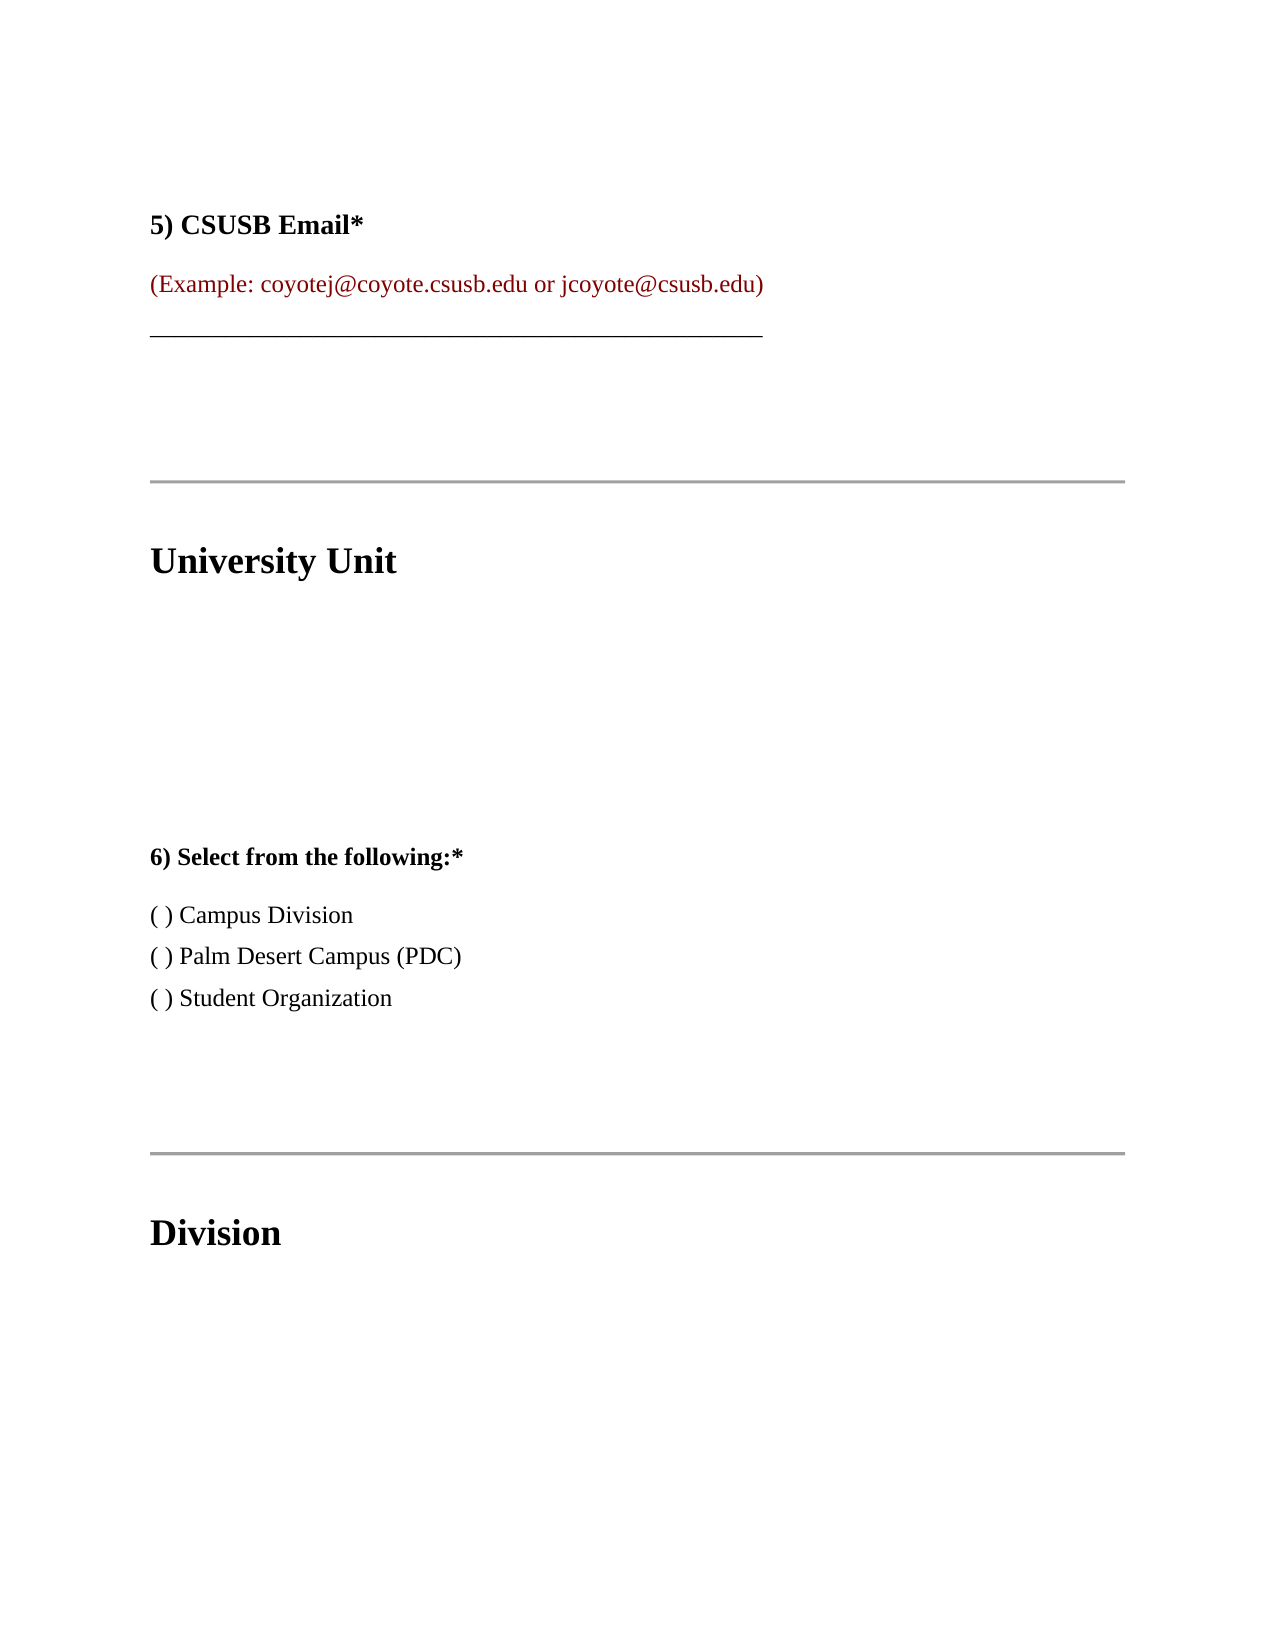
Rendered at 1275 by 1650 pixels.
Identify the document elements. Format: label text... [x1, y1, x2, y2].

subtitle 6) Select from the following:* [150, 842, 1125, 871]
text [150, 311, 1125, 339]
subtitle University Unit [150, 538, 1125, 581]
text ( ) Student Organization [150, 983, 1125, 1011]
text (Example: coyotej@coyote.csusb.edu or jcoyote@csusb.edu) [150, 269, 1125, 298]
subtitle Division [150, 1210, 1125, 1253]
subtitle 5) CSUSB Email* [150, 208, 1125, 240]
text ( ) Palm Desert Campus (PDC) [150, 941, 1125, 970]
text ( ) Campus Division [150, 900, 1125, 929]
